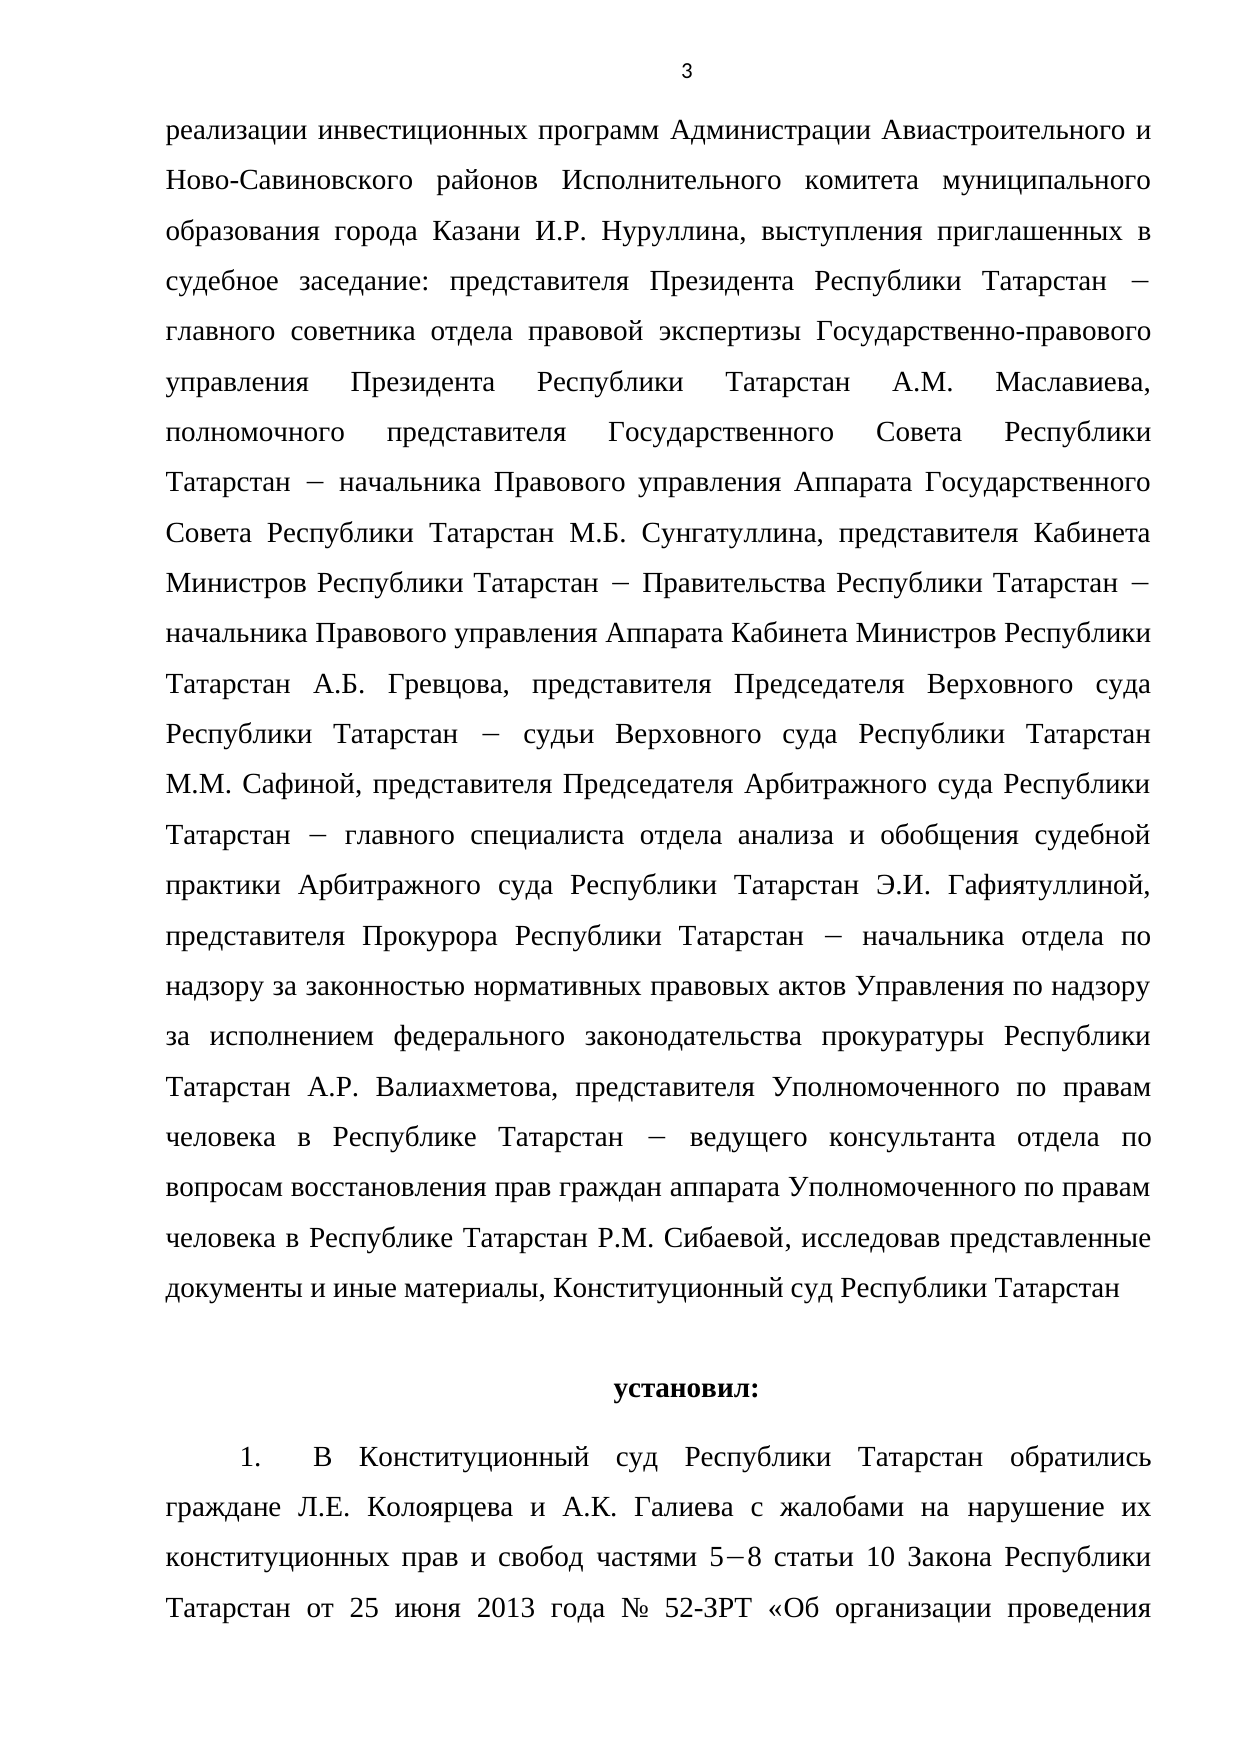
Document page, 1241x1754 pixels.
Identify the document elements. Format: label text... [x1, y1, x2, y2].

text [165, 112, 1152, 1303]
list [165, 1439, 1152, 1623]
text установил: [165, 1371, 1152, 1404]
